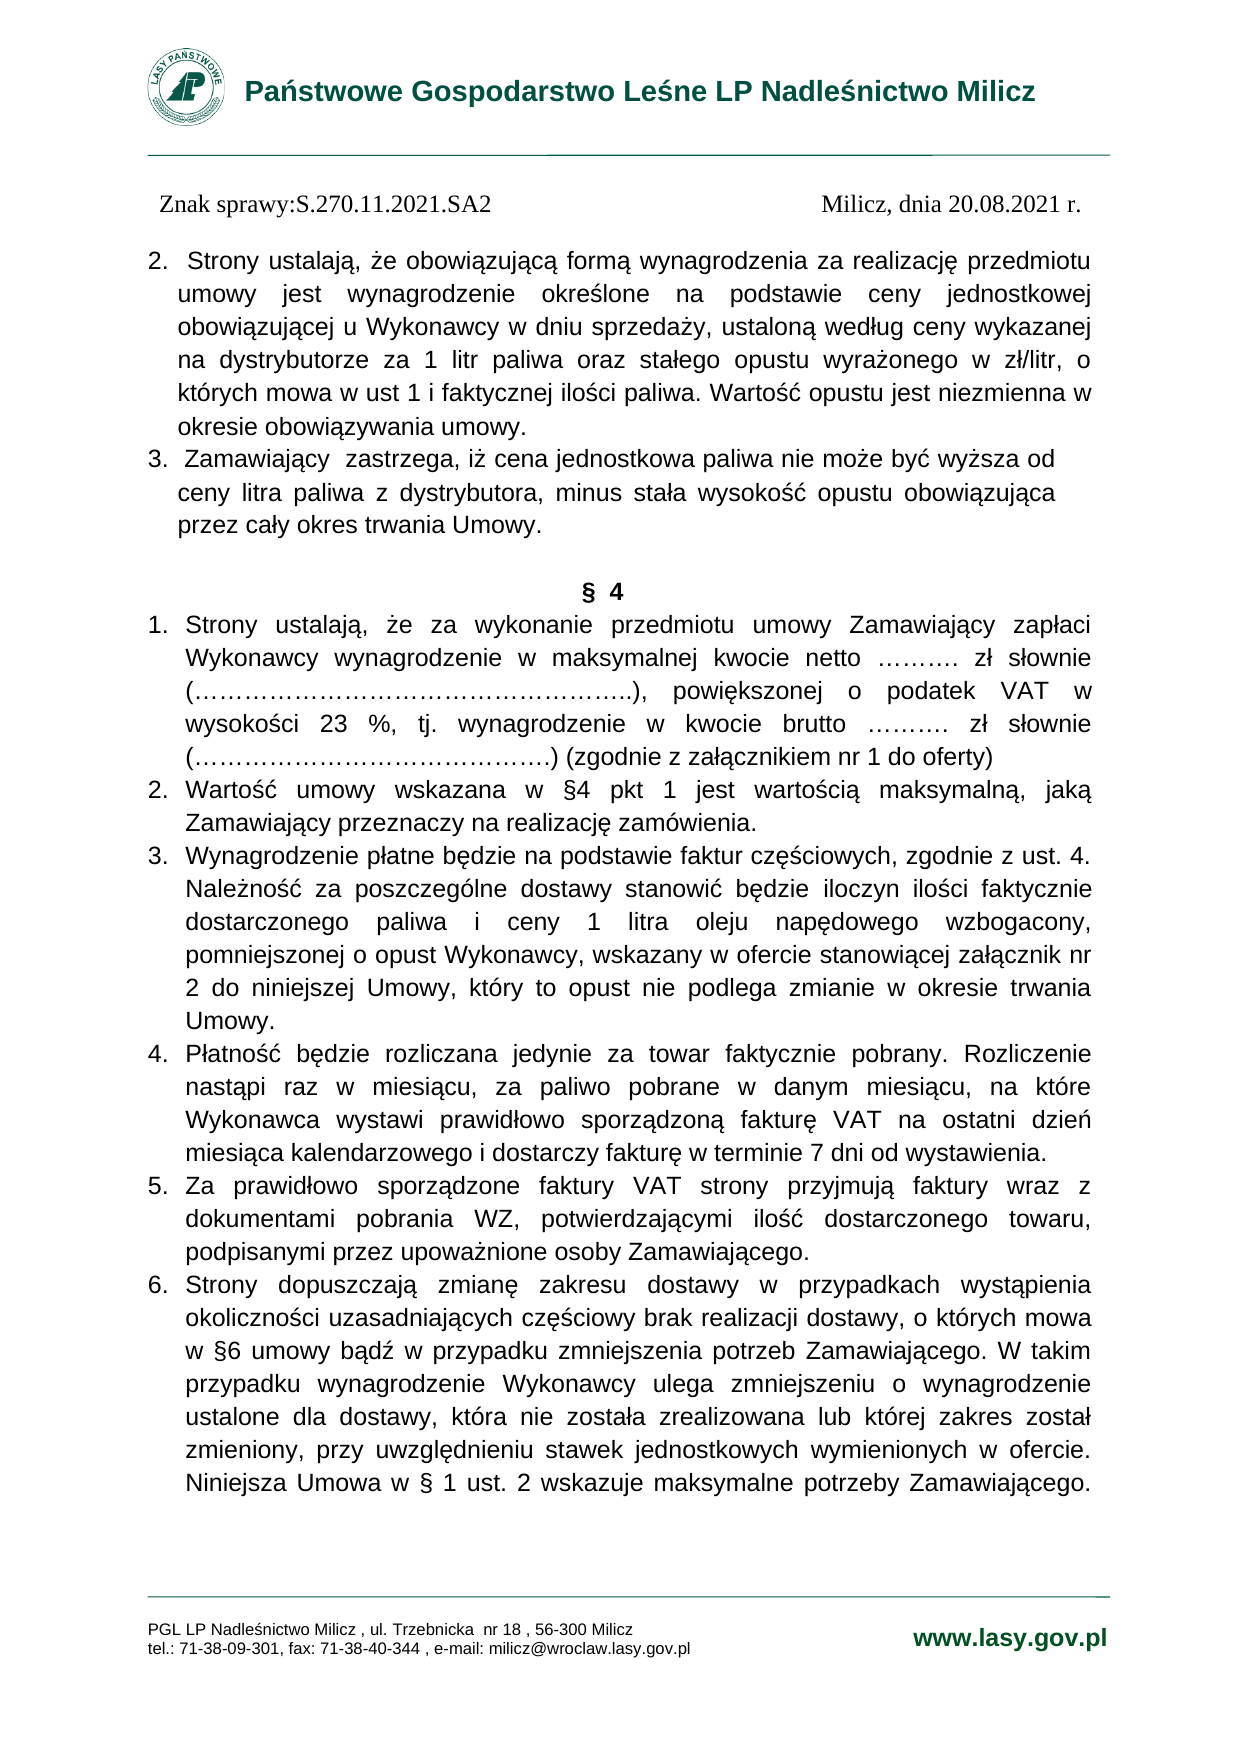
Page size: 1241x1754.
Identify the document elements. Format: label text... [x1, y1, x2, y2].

list Płatność będzie rozliczana jedynie za towar faktycznie pobrany. Rozliczenie nastąpi raz w miesiącu, za paliwo pobrane w danym miesiącu, na które Wykonawca wystawi prawidłowo sporządzoną fakturę VAT na ostatni dzień miesiąca kalendarzowego i dostarczy fakturę w terminie 7 dni od wystawienia. [148, 1039, 1093, 1167]
list Za prawidłowo sporządzone faktury VAT strony przyjmują faktury wraz z dokumentami pobrania WZ, potwierdzającymi ilość dostarczonego towaru, podpisanymi przez upoważnione osoby Zamawiającego. [148, 1171, 1093, 1266]
text 2. Strony ustalają, że obowiązującą formą wynagrodzenia za realizację przedmiotu umowy jest wynagrodzenie określone na podstawie ceny jednostkowej obowiązującej u Wykonawcy w dniu sprzedaży, ustaloną według ceny wykazanej na dystrybutorze za 1 litr paliwa oraz stałego opustu wyrażonego w zł/litr, o których mowa w ust 1 i faktycznej ilości paliwa. Wartość opustu jest niezmienna w okresie obowiązywania umowy. [148, 246, 1093, 440]
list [148, 1270, 1093, 1497]
list Wartość umowy wskazana w §4 pkt 1 jest wartością maksymalną, jaką Zamawiający przeznaczy na realizację zamówienia. [148, 775, 1093, 836]
text 3. Zamawiający zastrzega, iż cena jednostkowa paliwa nie może być wyższa od ceny litra paliwa z dystrybutora, minus stała wysokość opustu obowiązująca przez cały okres trwania Umowy. [148, 444, 1057, 539]
text § 4 [148, 577, 1057, 605]
list Wynagrodzenie płatne będzie na podstawie faktur częściowych, zgodnie z ust. 4. Należność za poszczególne dostawy stanowić będzie iloczyn ilości faktycznie dostarczonego paliwa i ceny 1 litra oleju napędowego wzbogacony, pomniejszonej o opust Wykonawcy, wskazany w ofercie stanowiącej załącznik nr 2 do niniejszej Umowy, który to opust nie podlega zmianie w okresie trwania Umowy. [148, 841, 1093, 1034]
list Strony ustalają, że za wykonanie przedmiotu umowy Zamawiający zapłaci Wykonawcy wynagrodzenie w maksymalnej kwocie netto ………. zł słownie (……………………………………………..), powiększonej o podatek VAT w wysokości 23 %, tj. wynagrodzenie w kwocie brutto ………. zł słownie (…………………………………….) (zgodnie z załącznikiem nr 1 do oferty) [148, 609, 1093, 770]
